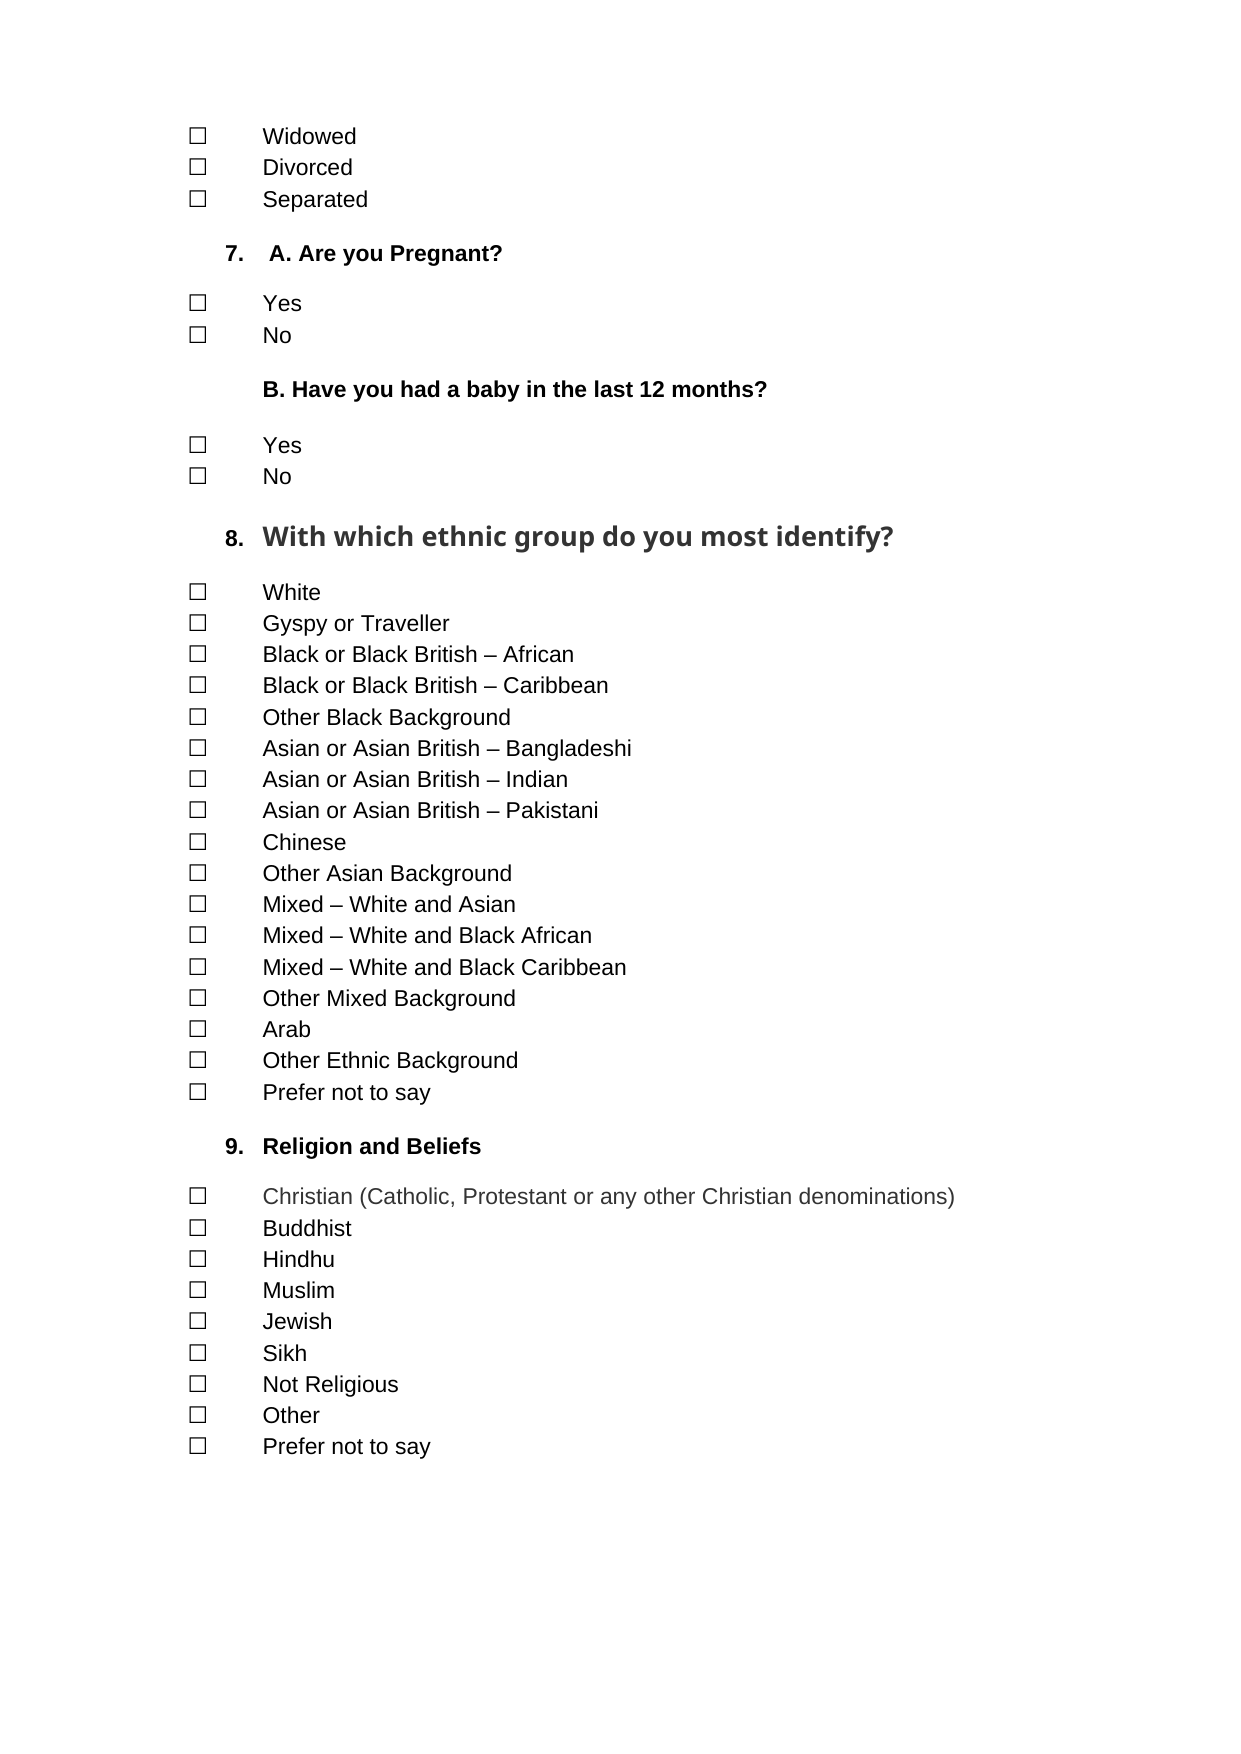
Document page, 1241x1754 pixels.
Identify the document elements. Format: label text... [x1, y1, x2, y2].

text Mixed – White and Black Caribbean [187, 950, 1053, 982]
text Prefer not to say [187, 1075, 1053, 1107]
text Other Asian Background [187, 857, 1053, 888]
list With which ethnic group do you most identify? [225, 518, 1053, 554]
text ☐ Hindhu [187, 1243, 1053, 1274]
text Other Mixed Background [187, 982, 1053, 1013]
text ☐ Muslim [187, 1274, 1053, 1305]
text Mixed – White and Black African [187, 919, 1053, 950]
text ☐ Christian (Catholic, Protestant or any other Christian denominations) [187, 1180, 1053, 1211]
text Gyspy or Traveller [187, 607, 1053, 638]
text Mixed – White and Asian [187, 888, 1053, 919]
text ☐ Sikh [187, 1336, 1053, 1368]
text Yes [187, 429, 1053, 460]
text Widowed [187, 120, 1053, 151]
text Other Ethnic Background [187, 1044, 1053, 1075]
text ☐ Not Religious [187, 1368, 1053, 1399]
text Separated [187, 182, 1053, 214]
text Other Black Background [187, 700, 1053, 732]
text Asian or Asian British – Bangladeshi [187, 732, 1053, 763]
list A. Are you Pregnant? [225, 240, 1053, 266]
text ☐ Other [187, 1399, 1053, 1430]
text White [187, 575, 1053, 607]
text Black or Black British – African [187, 638, 1053, 669]
text Arab [187, 1013, 1053, 1044]
text B. Have you had a baby in the last 12 months? [187, 376, 1053, 402]
text ☐ Jewish [187, 1305, 1053, 1336]
text ☐ Buddhist [187, 1211, 1053, 1243]
text Yes [187, 287, 1053, 318]
text No [187, 318, 1053, 350]
text Black or Black British – Caribbean [187, 669, 1053, 700]
text No [187, 460, 1053, 491]
text Chinese [187, 825, 1053, 857]
text Asian or Asian British – Pakistani [187, 794, 1053, 825]
text Asian or Asian British – Indian [187, 763, 1053, 794]
text ☐ Prefer not to say [187, 1430, 1053, 1461]
text Divorced [187, 151, 1053, 182]
list Religion and Beliefs [225, 1133, 1053, 1159]
